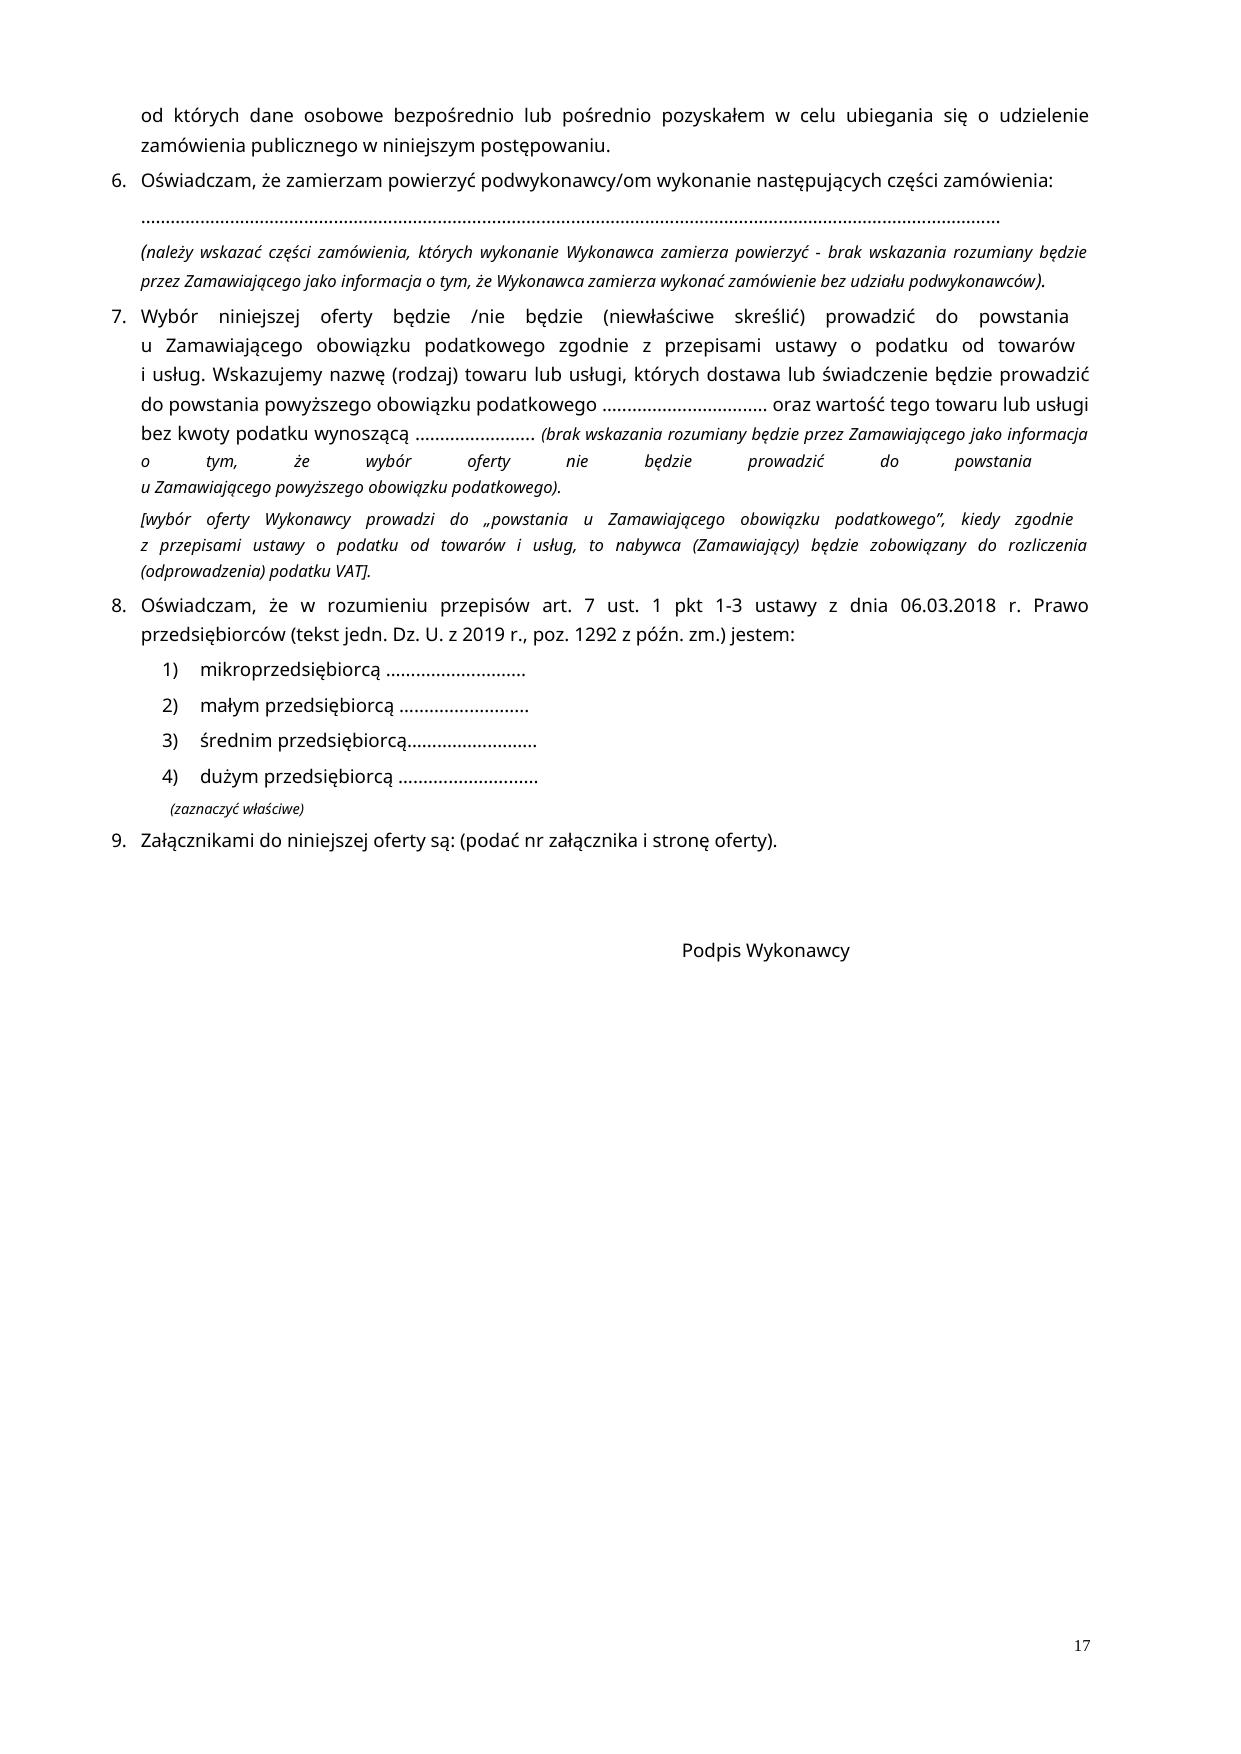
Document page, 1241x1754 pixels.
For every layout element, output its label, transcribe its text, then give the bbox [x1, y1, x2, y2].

list dużym przedsiębiorcą …......................... [178, 763, 1090, 789]
list średnim przedsiębiorcą…....................... [178, 728, 1090, 753]
text (zaznaczyć właściwe) [170, 799, 1090, 819]
list Oświadczam, że zamierzam powierzyć podwykonawcy/om wykonanie następujących części zamówienia: [111, 167, 1090, 193]
list Załącznikami do niniejszej oferty są: (podać nr załącznika i stronę oferty). [111, 828, 1090, 853]
text [wybór oferty Wykonawcy prowadzi do „powstania u Zamawiającego obowiązku podatkowego”, kiedy zgodnie z przepisami ustawy o podatku od towarów i usług, to nabywca (Zamawiający) będzie zobowiązany do rozliczenia (odprowadzenia) podatku VAT]. [141, 507, 1090, 582]
text (należy wskazać części zamówienia, których wykonanie Wykonawca zamierza powierzyć - brak wskazania rozumiany będzie przez Zamawiającego jako informacja o tym, że Wykonawca zamierza wykonać zamówienie bez udziału podwykonawców). [141, 238, 1090, 293]
list Wybór niniejszej oferty będzie /nie będzie (niewłaściwe skreślić) prowadzić do powstania u Zamawiającego obowiązku podatkowego zgodnie z przepisami ustawy o podatku od towarów i usług. Wskazujemy nazwę (rodzaj) towaru lub usługi, których dostawa lub świadczenie będzie prowadzić do powstania powyższego obowiązku podatkowego ….............................. oraz wartość tego towaru lub usługi bez kwoty podatku wynoszącą …..................... (brak wskazania rozumiany będzie przez Zamawiającego jako informacja o tym, że wybór oferty nie będzie prowadzić do powstania u Zamawiającego powyższego obowiązku podatkowego). [111, 303, 1090, 498]
list małym przedsiębiorcą …....................... [178, 692, 1090, 718]
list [111, 103, 1090, 157]
list mikroprzedsiębiorcą …......................... [178, 657, 1090, 682]
text Podpis Wykonawcy [134, 934, 1090, 963]
text ………………………………………………………………………………………………………………………………………………………… [141, 203, 1090, 228]
list Oświadczam, że w rozumieniu przepisów art. 7 ust. 1 pkt 1-3 ustawy z dnia 06.03.2018 r. Prawo przedsiębiorców (tekst jedn. Dz. U. z 2019 r., poz. 1292 z późn. zm.) jestem: [111, 592, 1090, 647]
